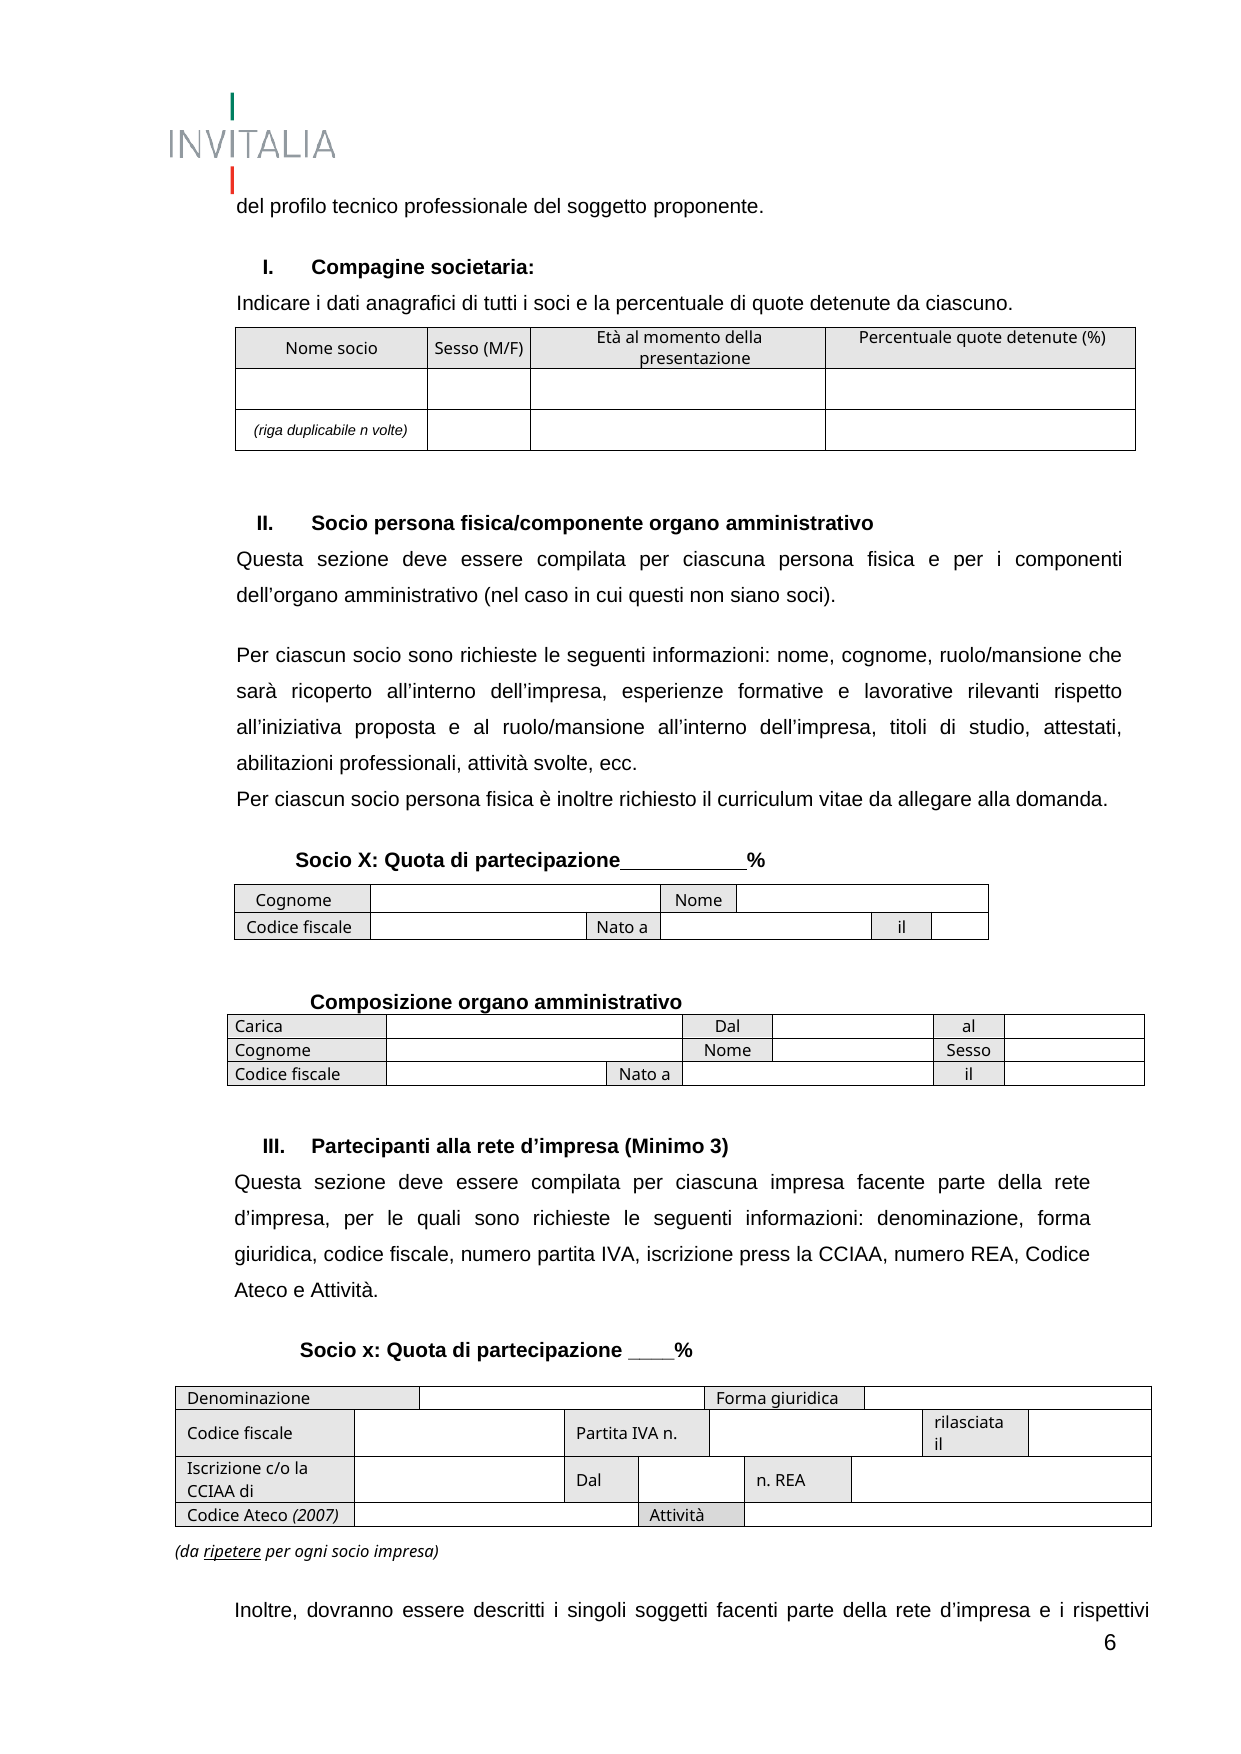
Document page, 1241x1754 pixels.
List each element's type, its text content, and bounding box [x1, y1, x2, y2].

table_cell [236, 369, 427, 409]
table_cell Codice fiscale [176, 1410, 354, 1456]
subtitle Socio x: Quota di partecipazione ____% [236, 1338, 1151, 1362]
table_header [387, 1015, 682, 1037]
table_cell [661, 913, 871, 939]
subtitle Socio X: Quota di partecipazione % [295, 848, 1151, 872]
table_cell [639, 1457, 744, 1502]
table_cell il [934, 1062, 1004, 1085]
table_cell [531, 369, 825, 409]
table_cell [355, 1410, 564, 1456]
table_cell Dal [565, 1457, 638, 1502]
table_header Percentuale quote detenute (%) [826, 328, 1135, 368]
table_cell Cognome [228, 1039, 386, 1061]
table_cell [1005, 1062, 1144, 1085]
table_header Età al momento della presentazione [531, 328, 825, 368]
table_cell [428, 410, 530, 450]
table_cell [1029, 1410, 1151, 1456]
table_cell n. REA [745, 1457, 851, 1502]
table_header Nome socio [236, 328, 427, 368]
subtitle Partecipanti alla rete d’impresa (Minimo 3) [262, 1134, 1092, 1158]
table_header [865, 1387, 1151, 1409]
table_cell [531, 410, 825, 450]
table_cell [387, 1062, 606, 1085]
subtitle Compagine societaria: [262, 255, 1151, 279]
table_header [773, 1015, 933, 1037]
table_cell [932, 913, 988, 939]
text Per ciascun socio sono richieste le seguenti informazioni: nome, cognome, ruolo/mansione che sarà ricoperto all’interno dell’impresa, esperienze formative e lavorative rilevanti rispetto all’iniziativa proposta e al ruolo/mansione all’interno dell’impresa, titoli di studio, attestati, abilitazioni professionali, attività svolte, ecc. [236, 643, 1123, 775]
table_cell [371, 913, 586, 939]
table_header Denominazione [176, 1387, 419, 1409]
subtitle Questa sezione deve essere compilata per ciascuna impresa facente parte della rete d’impresa, per le quali sono richieste le seguenti informazioni: denominazione, forma giuridica, codice fiscale, numero partita IVA, iscrizione press la CCIAA, numero REA, Codice Ateco e Attività. [234, 1170, 1092, 1302]
table_cell [355, 1503, 638, 1526]
table_header Sesso (M/F) [428, 328, 530, 368]
table_cell Codice Ateco (2007) [176, 1503, 354, 1526]
subtitle Socio persona fisica/componente organo amministrativo [256, 511, 1151, 535]
text Questa sezione deve essere compilata per ciascuna persona fisica e per i componenti dell’organo amministrativo (nel caso in cui questi non siano soci). [236, 547, 1123, 606]
table_cell [745, 1503, 1151, 1526]
table_header [371, 885, 660, 912]
table_header [420, 1387, 704, 1409]
table_header Cognome [235, 885, 370, 912]
text Per ciascun socio persona fisica è inoltre richiesto il curriculum vitae da allegare alla domanda. [236, 787, 1151, 811]
table_cell Nato a [587, 913, 660, 939]
table_header Dal [683, 1015, 772, 1037]
table_cell Codice fiscale [235, 913, 370, 939]
table_cell [683, 1062, 933, 1085]
table_cell [852, 1457, 1151, 1502]
table_cell Attività [639, 1503, 744, 1526]
table_cell Iscrizione c/o la CCIAA di [176, 1457, 354, 1502]
table_cell [826, 410, 1135, 450]
text (da ripetere per ogni socio impresa) [175, 1539, 1151, 1562]
table_header Nome [661, 885, 736, 912]
table_cell [428, 369, 530, 409]
table_header al [934, 1015, 1004, 1037]
table_header Forma giuridica [705, 1387, 864, 1409]
table_header [1005, 1015, 1144, 1037]
table_cell il [872, 913, 931, 939]
table_cell [826, 369, 1135, 409]
picture [205, 130, 226, 158]
table_cell Nome [683, 1039, 772, 1061]
table_cell rilasciata il [923, 1410, 1028, 1456]
table_cell Sesso [934, 1039, 1004, 1061]
table_cell [773, 1039, 933, 1061]
picture [238, 130, 280, 158]
table_header [737, 885, 988, 912]
table_cell [387, 1039, 682, 1061]
table_header Carica [228, 1015, 386, 1037]
table_cell Nato a [607, 1062, 682, 1085]
table_cell [710, 1410, 922, 1456]
table_cell (riga duplicabile n volte) [236, 410, 427, 450]
table_cell [1005, 1039, 1144, 1061]
text Indicare i dati anagrafici di tutti i soci e la percentuale di quote detenute da ciascuno. [236, 291, 1151, 314]
table_cell [355, 1457, 564, 1502]
table_cell Codice fiscale [228, 1062, 386, 1085]
picture [312, 130, 336, 158]
picture [179, 130, 201, 158]
subtitle Composizione organo amministrativo [310, 990, 1151, 1014]
table_cell Partita IVA n. [565, 1410, 709, 1456]
